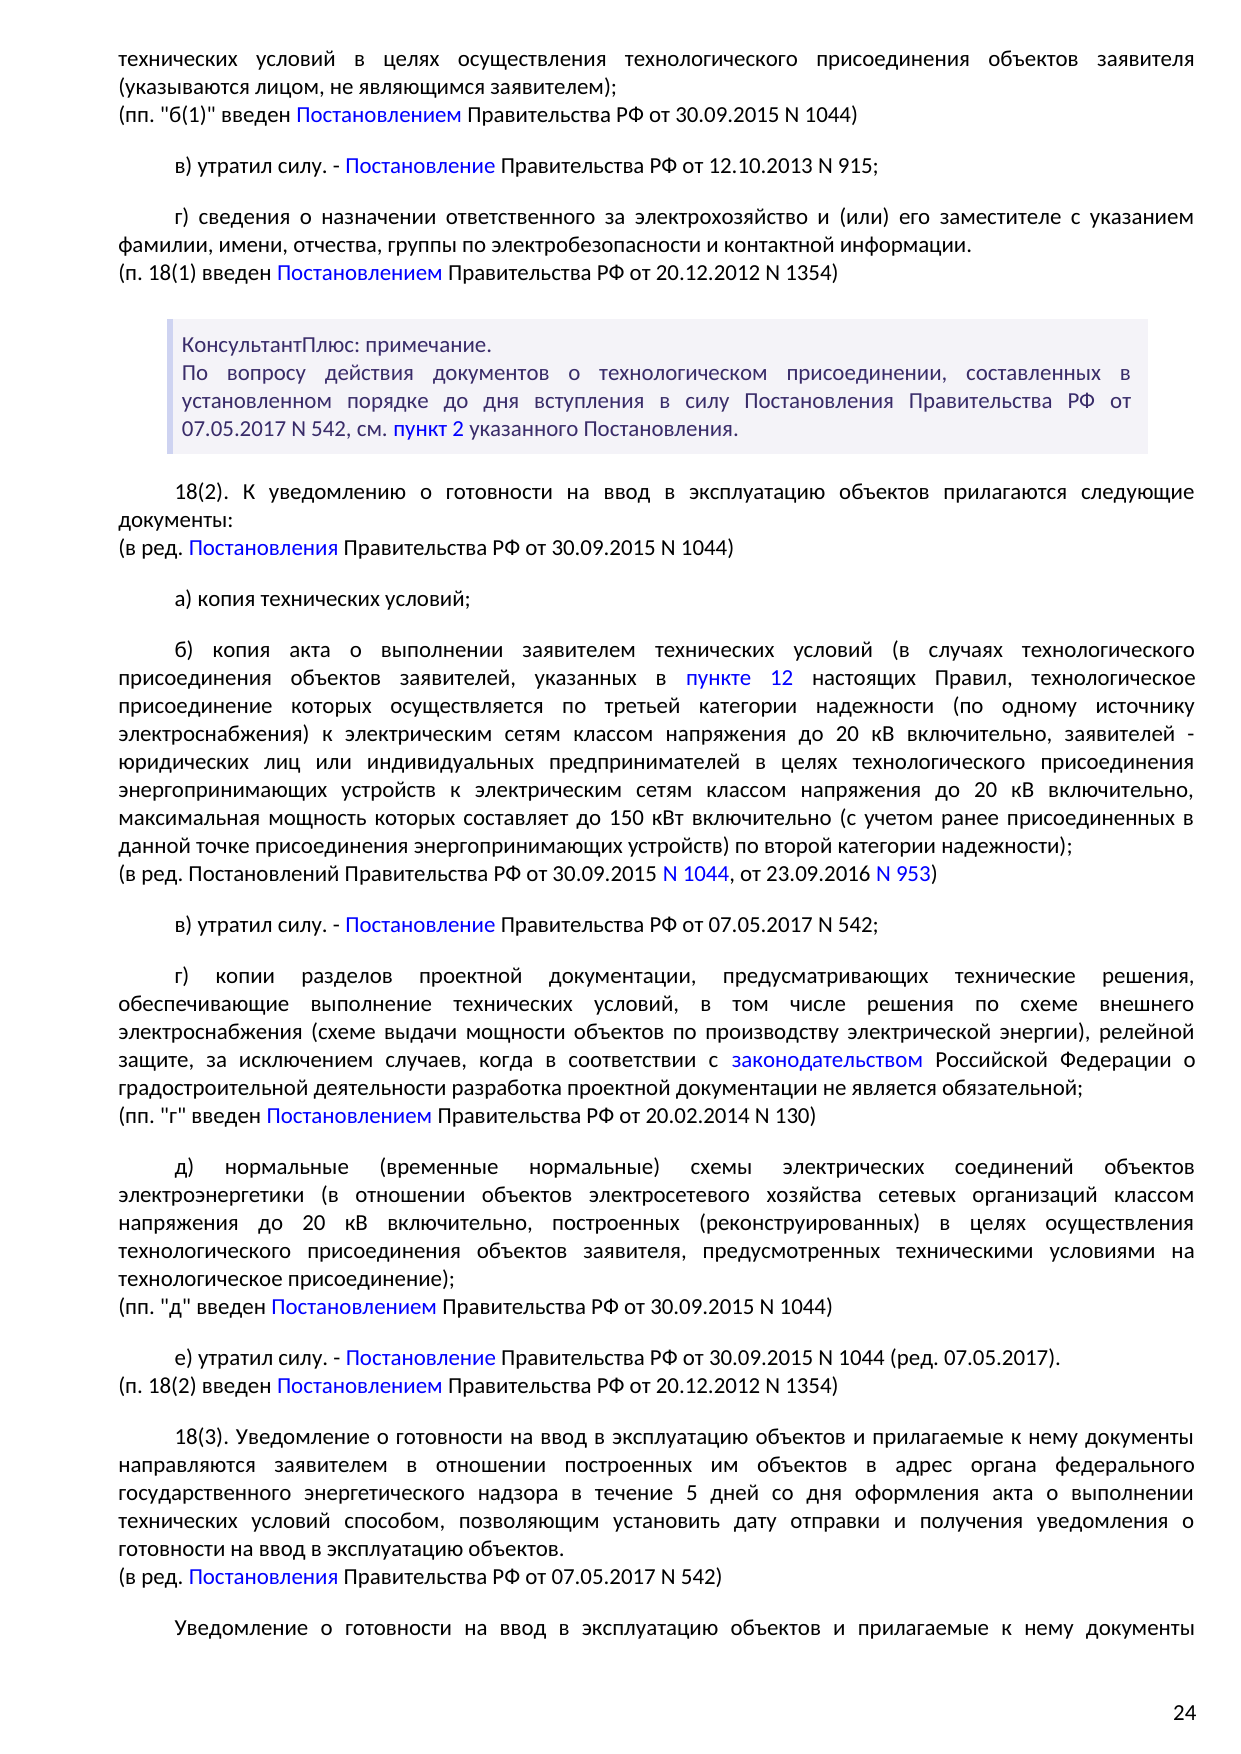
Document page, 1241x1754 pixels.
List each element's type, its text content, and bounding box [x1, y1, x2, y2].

text (в ред. Постановлений Правительства РФ от 30.09.2015 N 1044, от 23.09.2016 N 953) [118, 859, 1196, 887]
text д) нормальные (временные нормальные) схемы электрических соединений объектов электроэнергетики (в отношении объектов электросетевого хозяйства сетевых организаций классом напряжения до 20 кВ включительно, построенных (реконструированных) в целях осуществления технологического присоединения объектов заявителя, предусмотренных техническими условиями на технологическое присоединение); [118, 1152, 1196, 1292]
text в) утратил силу. - Постановление Правительства РФ от 12.10.2013 N 915; [118, 151, 1196, 179]
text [118, 1613, 1196, 1641]
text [118, 44, 1196, 100]
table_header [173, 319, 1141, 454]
text (п. 18(1) введен Постановлением Правительства РФ от 20.12.2012 N 1354) [118, 258, 1196, 286]
text б) копия акта о выполнении заявителем технических условий (в случаях технологического присоединения объектов заявителей, указанных в пункте 12 настоящих Правил, технологическое присоединение которых осуществляется по третьей категории надежности (по одному источнику электроснабжения) к электрическим сетям классом напряжения до 20 кВ включительно, заявителей - юридических лиц или индивидуальных предпринимателей в целях технологического присоединения энергопринимающих устройств к электрическим сетям классом напряжения до 20 кВ включительно, максимальная мощность которых составляет до 150 кВт включительно (с учетом ранее присоединенных в данной точке присоединения энергопринимающих устройств) по второй категории надежности); [118, 635, 1196, 859]
text (пп. "г" введен Постановлением Правительства РФ от 20.02.2014 N 130) [118, 1101, 1196, 1129]
text г) сведения о назначении ответственного за электрохозяйство и (или) его заместителе с указанием фамилии, имени, отчества, группы по электробезопасности и контактной информации. [118, 202, 1196, 258]
text а) копия технических условий; [118, 584, 1196, 612]
text г) копии разделов проектной документации, предусматривающих технические решения, обеспечивающие выполнение технических условий, в том числе решения по схеме внешнего электроснабжения (схеме выдачи мощности объектов по производству электрической энергии), релейной защите, за исключением случаев, когда в соответствии с законодательством Российской Федерации о градостроительной деятельности разработка проектной документации не является обязательной; [118, 961, 1196, 1101]
text (пп. "б(1)" введен Постановлением Правительства РФ от 30.09.2015 N 1044) [118, 100, 1196, 128]
text (п. 18(2) введен Постановлением Правительства РФ от 20.12.2012 N 1354) [118, 1371, 1196, 1399]
text е) утратил силу. - Постановление Правительства РФ от 30.09.2015 N 1044 (ред. 07.05.2017). [118, 1343, 1196, 1371]
text (пп. "д" введен Постановлением Правительства РФ от 30.09.2015 N 1044) [118, 1292, 1196, 1320]
text 18(3). Уведомление о готовности на ввод в эксплуатацию объектов и прилагаемые к нему документы направляются заявителем в отношении построенных им объектов в адрес органа федерального государственного энергетического надзора в течение 5 дней со дня оформления акта о выполнении технических условий способом, позволяющим установить дату отправки и получения уведомления о готовности на ввод в эксплуатацию объектов. [118, 1422, 1196, 1562]
text в) утратил силу. - Постановление Правительства РФ от 07.05.2017 N 542; [118, 910, 1196, 938]
text 18(2). К уведомлению о готовности на ввод в эксплуатацию объектов прилагаются следующие документы: [118, 477, 1196, 533]
text (в ред. Постановления Правительства РФ от 30.09.2015 N 1044) [118, 533, 1196, 561]
text (в ред. Постановления Правительства РФ от 07.05.2017 N 542) [118, 1562, 1196, 1590]
